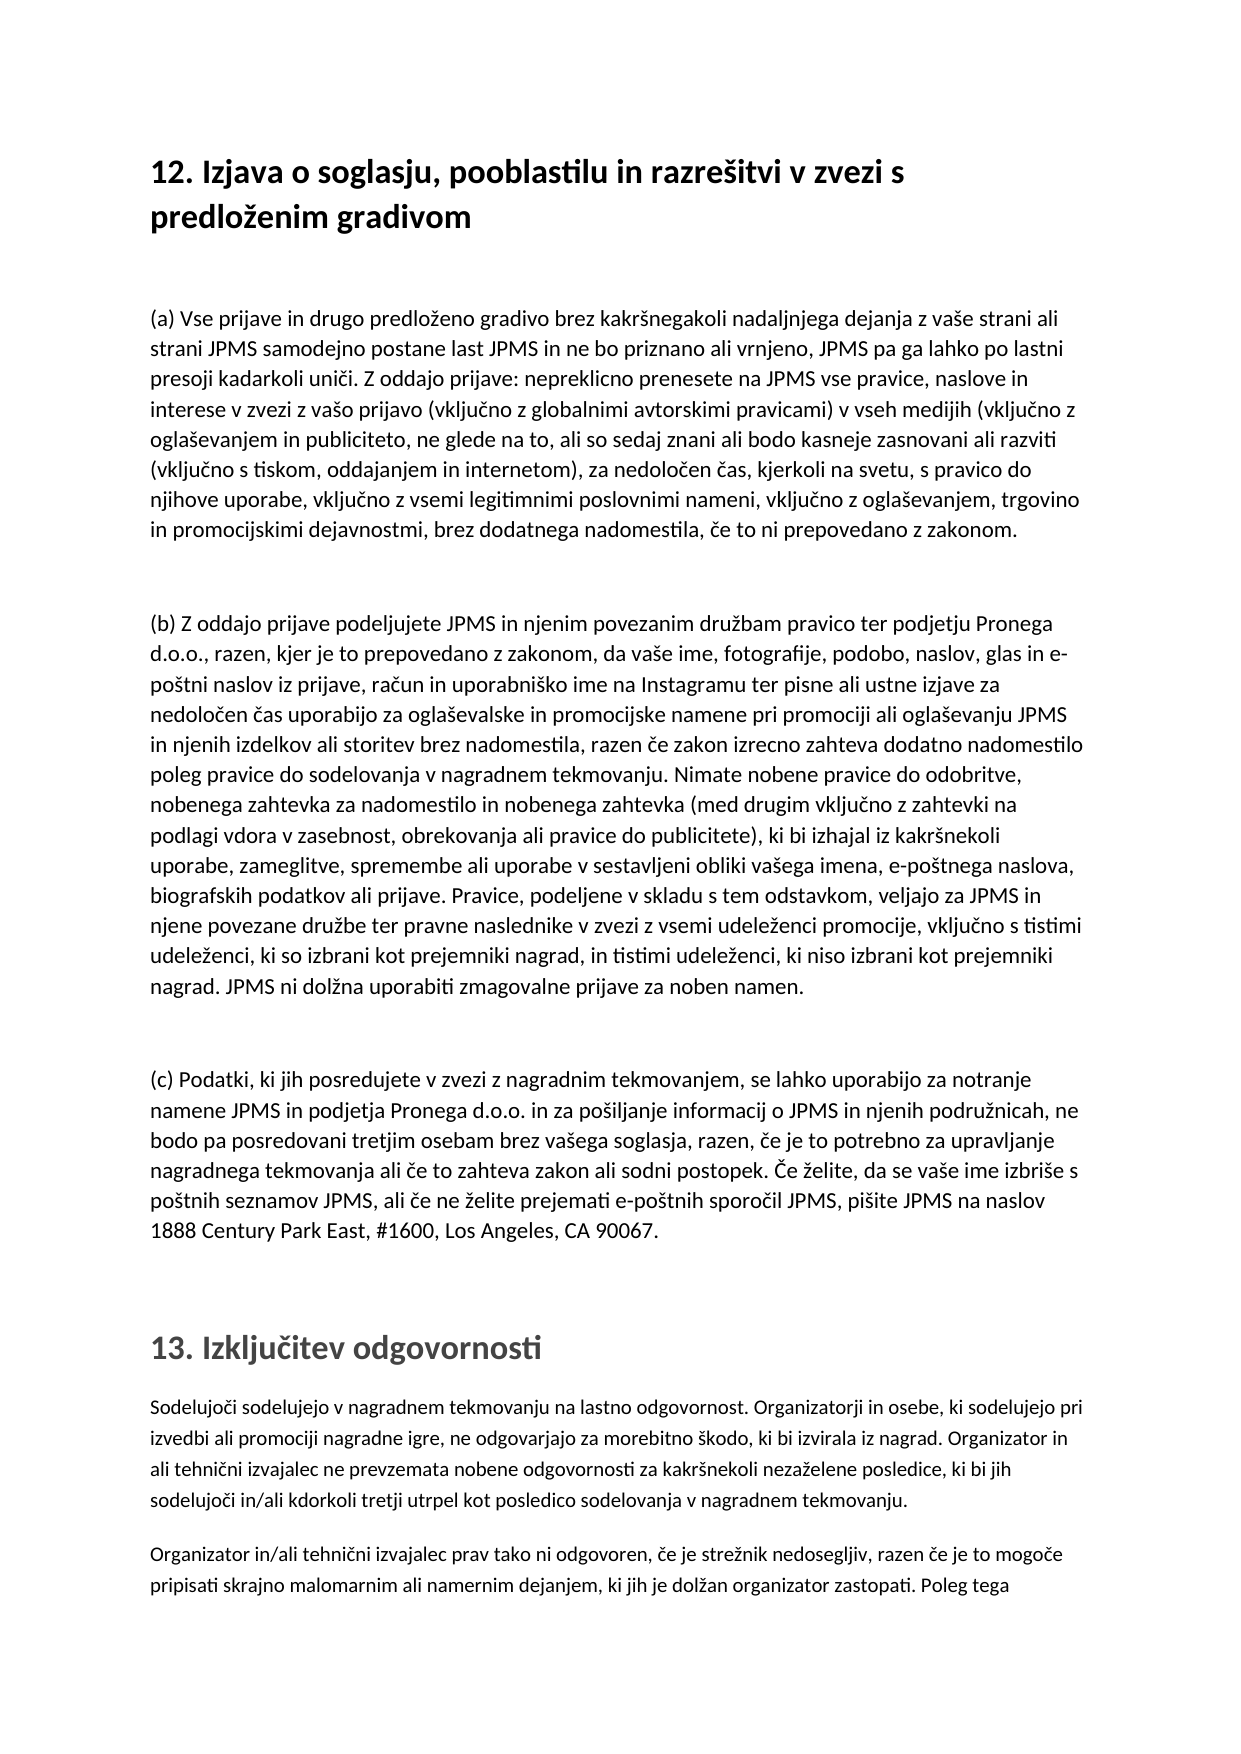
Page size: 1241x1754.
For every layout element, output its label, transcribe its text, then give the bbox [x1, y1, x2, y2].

text 12. Izjava o soglasju, pooblastilu in razrešitvi v zvezi s predloženim gradivom [150, 150, 1090, 237]
text Sodelujoči sodelujejo v nagradnem tekmovanju na lastno odgovornost. Organizatorji in osebe, ki sodelujejo pri izvedbi ali promociji nagradne igre, ne odgovarjajo za morebitno škodo, ki bi izvirala iz nagrad. Organizator in ali tehnični izvajalec ne prevzemata nobene odgovornosti za kakršnekoli nezaželene posledice, ki bi jih sodelujoči in/ali kdorkoli tretji utrpel kot posledico sodelovanja v nagradnem tekmovanju. [150, 1388, 1090, 1513]
text (c) Podatki, ki jih posredujete v zvezi z nagradnim tekmovanjem, se lahko uporabijo za notranje namene JPMS in podjetja Pronega d.o.o. in za pošiljanje informacij o JPMS in njenih podružnicah, ne bodo pa posredovani tretjim osebam brez vašega soglasja, razen, če je to potrebno za upravljanje nagradnega tekmovanja ali če to zahteva zakon ali sodni postopek. Če želite, da se vaše ime izbriše s poštnih seznamov JPMS, ali če ne želite prejemati e-poštnih sporočil JPMS, pišite JPMS na naslov 1888 Century Park East, #1600, Los Angeles, CA 90067. [150, 1066, 1090, 1245]
text 13. Izključitev odgovornosti [150, 1326, 1090, 1368]
text (b) Z oddajo prijave podeljujete JPMS in njenim povezanim družbam pravico ter podjetju Pronega d.o.o., razen, kjer je to prepovedano z zakonom, da vaše ime, fotografije, podobo, naslov, glas in e-poštni naslov iz prijave, račun in uporabniško ime na Instagramu ter pisne ali ustne izjave za nedoločen čas uporabijo za oglaševalske in promocijske namene pri promociji ali oglaševanju JPMS in njenih izdelkov ali storitev brez nadomestila, razen če zakon izrecno zahteva dodatno nadomestilo poleg pravice do sodelovanja v nagradnem tekmovanju. Nimate nobene pravice do odobritve, nobenega zahtevka za nadomestilo in nobenega zahtevka (med drugim vključno z zahtevki na podlagi vdora v zasebnost, obrekovanja ali pravice do publicitete), ki bi izhajal iz kakršnekoli uporabe, zameglitve, spremembe ali uporabe v sestavljeni obliki vašega imena, e-poštnega naslova, biografskih podatkov ali prijave. Pravice, podeljene v skladu s tem odstavkom, veljajo za JPMS in njene povezane družbe ter pravne naslednike v zvezi z vsemi udeleženci promocije, vključno s tistimi udeleženci, ki so izbrani kot prejemniki nagrad, in tistimi udeleženci, ki niso izbrani kot prejemniki nagrad. JPMS ni dolžna uporabiti zmagovalne prijave za noben namen. [150, 609, 1090, 1000]
text (a) Vse prijave in drugo predloženo gradivo brez kakršnegakoli nadaljnjega dejanja z vaše strani ali strani JPMS samodejno postane last JPMS in ne bo priznano ali vrnjeno, JPMS pa ga lahko po lastni presoji kadarkoli uniči. Z oddajo prijave: nepreklicno prenesete na JPMS vse pravice, naslove in interese v zvezi z vašo prijavo (vključno z globalnimi avtorskimi pravicami) v vseh medijih (vključno z oglaševanjem in publiciteto, ne glede na to, ali so sedaj znani ali bodo kasneje zasnovani ali razviti (vključno s tiskom, oddajanjem in internetom), za nedoločen čas, kjerkoli na svetu, s pravico do njihove uporabe, vključno z vsemi legitimnimi poslovnimi nameni, vključno z oglaševanjem, trgovino in promocijskimi dejavnostmi, brez dodatnega nadomestila, če to ni prepovedano z zakonom. [150, 304, 1090, 544]
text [150, 1535, 1090, 1597]
